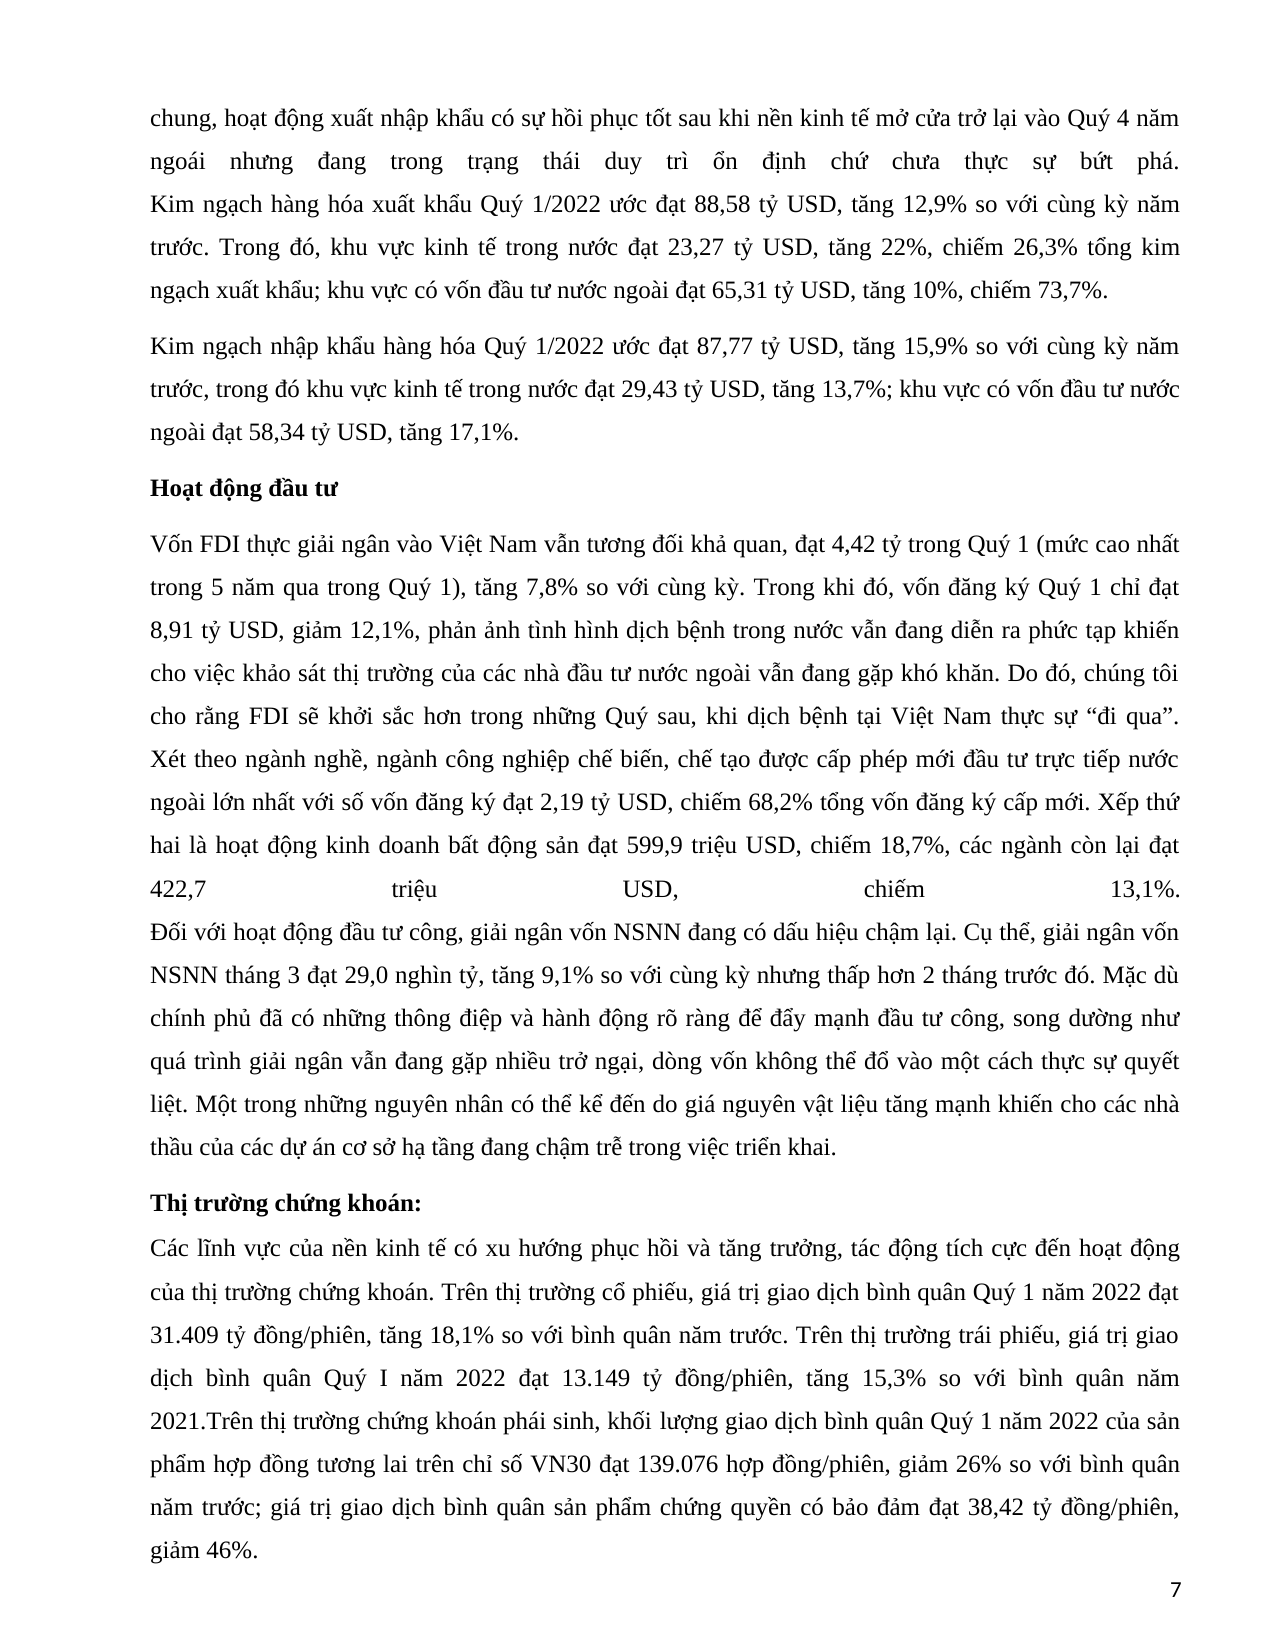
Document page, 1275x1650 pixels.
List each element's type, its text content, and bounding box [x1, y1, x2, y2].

text Các lĩnh vực của nền kinh tế có xu hướng phục hồi và tăng trưởng, tác động tích cực đến hoạt động của thị trường chứng khoán. Trên thị trường cổ phiếu, giá trị giao dịch bình quân Quý 1 năm 2022 đạt 31.409 tỷ đồng/phiên, tăng 18,1% so với bình quân năm trước. Trên thị trường trái phiếu, giá trị giao dịch bình quân Quý I năm 2022 đạt 13.149 tỷ đồng/phiên, tăng 15,3% so với bình quân năm 2021.Trên thị trường chứng khoán phái sinh, khối lượng giao dịch bình quân Quý 1 năm 2022 của sản phẩm hợp đồng tương lai trên chỉ số VN30 đạt 139.076 hợp đồng/phiên, giảm 26% so với bình quân năm trước; giá trị giao dịch bình quân sản phẩm chứng quyền có bảo đảm đạt 38,42 tỷ đồng/phiên, giảm 46%. [150, 1233, 1181, 1564]
text Vốn FDI thực giải ngân vào Việt Nam vẫn tương đối khả quan, đạt 4,42 tỷ trong Quý 1 (mức cao nhất trong 5 năm qua trong Quý 1), tăng 7,8% so với cùng kỳ. Trong khi đó, vốn đăng ký Quý 1 chỉ đạt 8,91 tỷ USD, giảm 12,1%, phản ảnh tình hình dịch bệnh trong nước vẫn đang diễn ra phức tạp khiến cho việc khảo sát thị trường của các nhà đầu tư nước ngoài vẫn đang gặp khó khăn. Do đó, chúng tôi cho rằng FDI sẽ khởi sắc hơn trong những Quý sau, khi dịch bệnh tại Việt Nam thực sự “đi qua”. Xét theo ngành nghề, ngành công nghiệp chế biến, chế tạo được cấp phép mới đầu tư trực tiếp nước ngoài lớn nhất với số vốn đăng ký đạt 2,19 tỷ USD, chiếm 68,2% tổng vốn đăng ký cấp mới. Xếp thứ hai là hoạt động kinh doanh bất động sản đạt 599,9 triệu USD, chiếm 18,7%, các ngành còn lại đạt 422,7 triệu USD, chiếm 13,1%. Đối với hoạt động đầu tư công, giải ngân vốn NSNN đang có dấu hiệu chậm lại. Cụ thể, giải ngân vốn NSNN tháng 3 đạt 29,0 nghìn tỷ, tăng 9,1% so với cùng kỳ nhưng thấp hơn 2 tháng trước đó. Mặc dù chính phủ đã có những thông điệp và hành động rõ ràng để đẩy mạnh đầu tư công, song dường như quá trình giải ngân vẫn đang gặp nhiều trở ngại, dòng vốn không thể đổ vào một cách thực sự quyết liệt. Một trong những nguyên nhân có thể kể đến do giá nguyên vật liệu tăng mạnh khiến cho các nhà thầu của các dự án cơ sở hạ tầng đang chậm trễ trong việc triển khai. [150, 529, 1181, 1161]
text Hoạt động đầu tư [150, 473, 1181, 502]
text Thị trường chứng khoán: [150, 1188, 1181, 1217]
text Kim ngạch nhập khẩu hàng hóa Quý 1/2022 ước đạt 87,77 tỷ USD, tăng 15,9% so với cùng kỳ năm trước, trong đó khu vực kinh tế trong nước đạt 29,43 tỷ USD, tăng 13,7%; khu vực có vốn đầu tư nước ngoài đạt 58,34 tỷ USD, tăng 17,1%. [150, 331, 1181, 446]
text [150, 103, 1181, 304]
